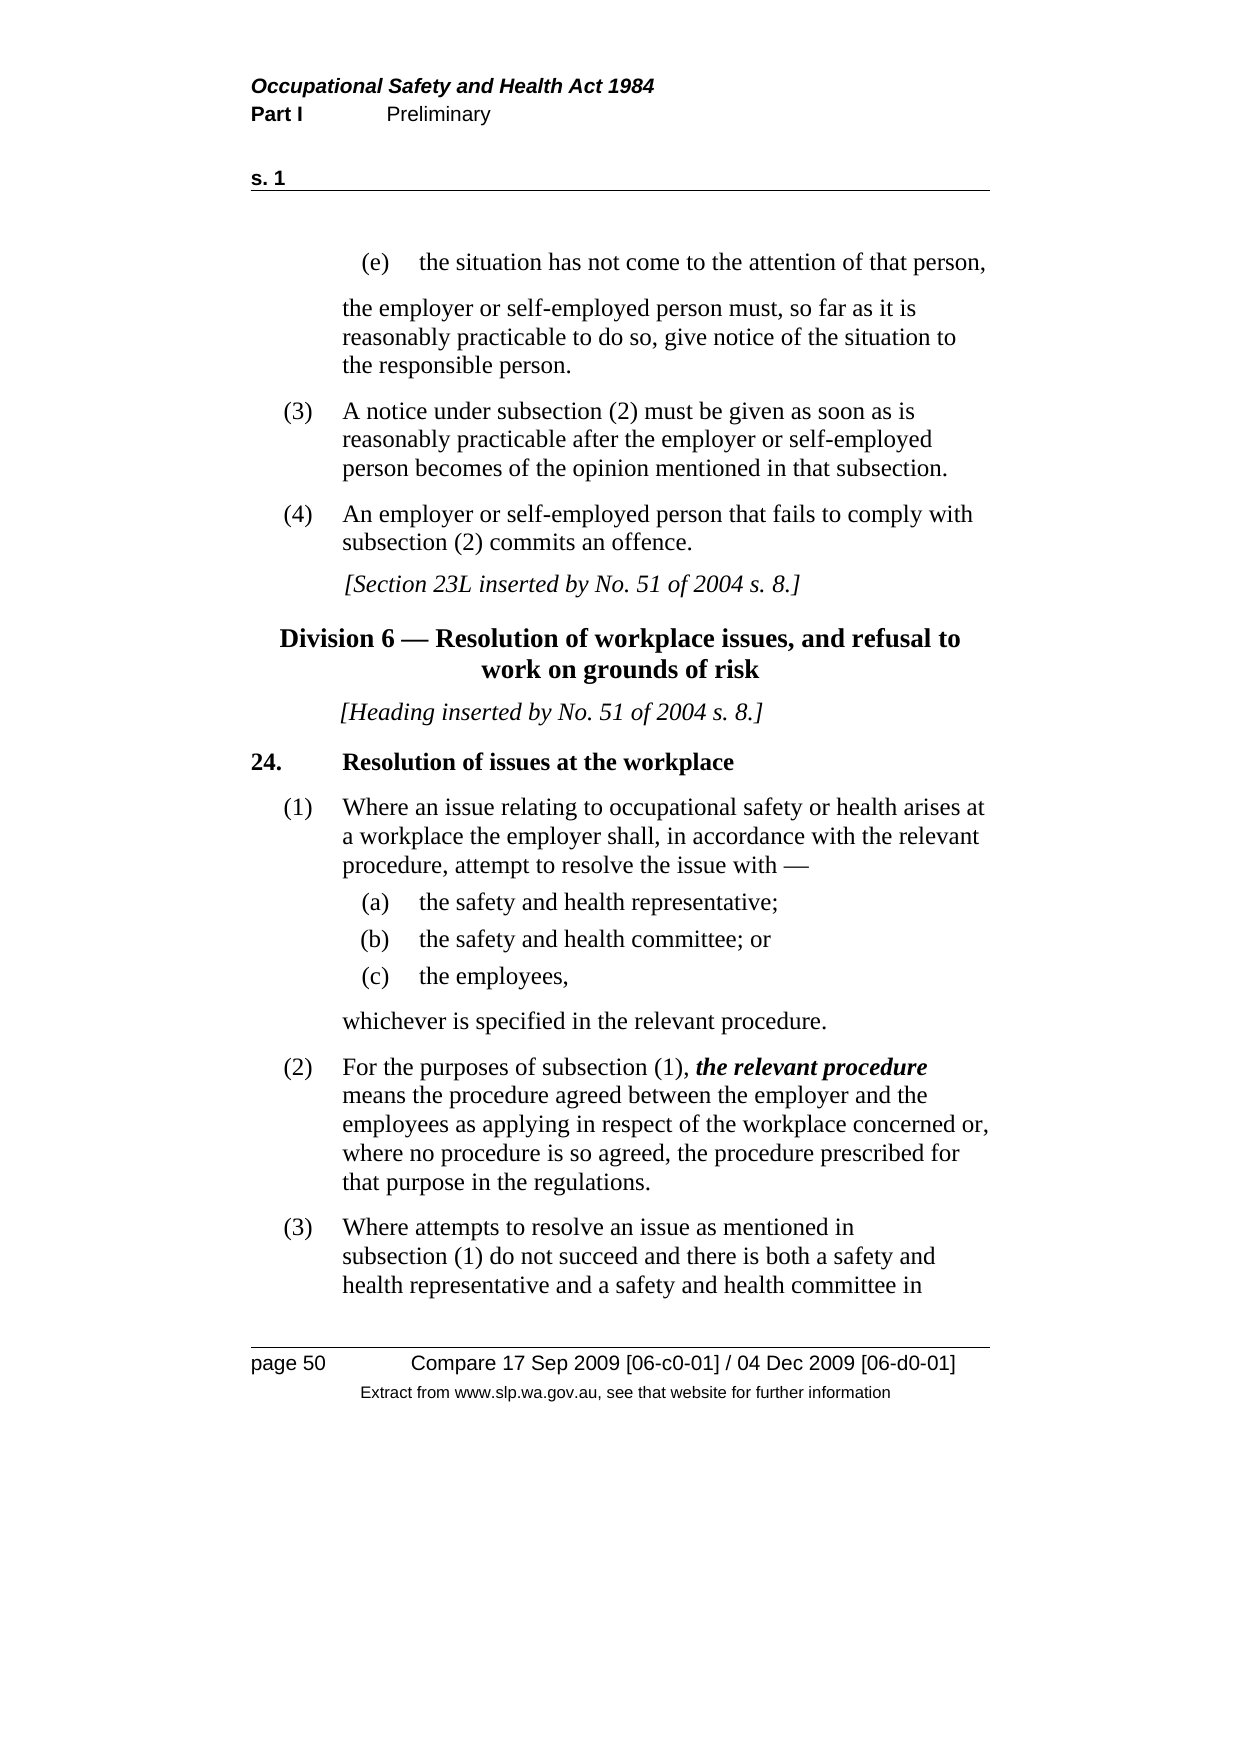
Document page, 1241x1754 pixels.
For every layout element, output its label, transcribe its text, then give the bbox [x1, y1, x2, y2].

text (4) An employer or self-employed person that fails to comply with subsection (2) commits an offence. [251, 499, 990, 556]
text (e) the situation has not come to the attention of that person, [251, 247, 990, 276]
subtitle Division 6 — Resolution of workplace issues, and refusal to work on grounds of risk [251, 622, 990, 685]
subtitle [Heading inserted by No. 51 of 2004 s. 8.] [251, 697, 990, 726]
text the employer or self-employed person must, so far as it is reasonably practicable to do so, give notice of the situation to the responsible person. [251, 293, 990, 379]
subtitle 24. Resolution of issues at the workplace [251, 747, 990, 776]
text (c) the employees, [251, 961, 990, 990]
text (1) Where an issue relating to occupational safety or health arises at a workplace the employer shall, in accordance with the relevant procedure, attempt to resolve the issue with — [251, 792, 990, 878]
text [251, 1212, 990, 1298]
text [Section 23L inserted by No. 51 of 2004 s. 8.] [251, 569, 990, 597]
text whichever is specified in the relevant procedure. [251, 1006, 990, 1035]
text (a) the safety and health representative; [251, 887, 990, 916]
text (b) the safety and health committee; or [251, 924, 990, 953]
text (2) For the purposes of subsection (1), the relevant procedure means the procedure agreed between the employer and the employees as applying in respect of the workplace concerned or, where no procedure is so agreed, the procedure prescribed for that purpose in the regulations. [251, 1052, 990, 1196]
text (3) A notice under subsection (2) must be given as soon as is reasonably practicable after the employer or self-employed person becomes of the opinion mentioned in that subsection. [251, 396, 990, 482]
